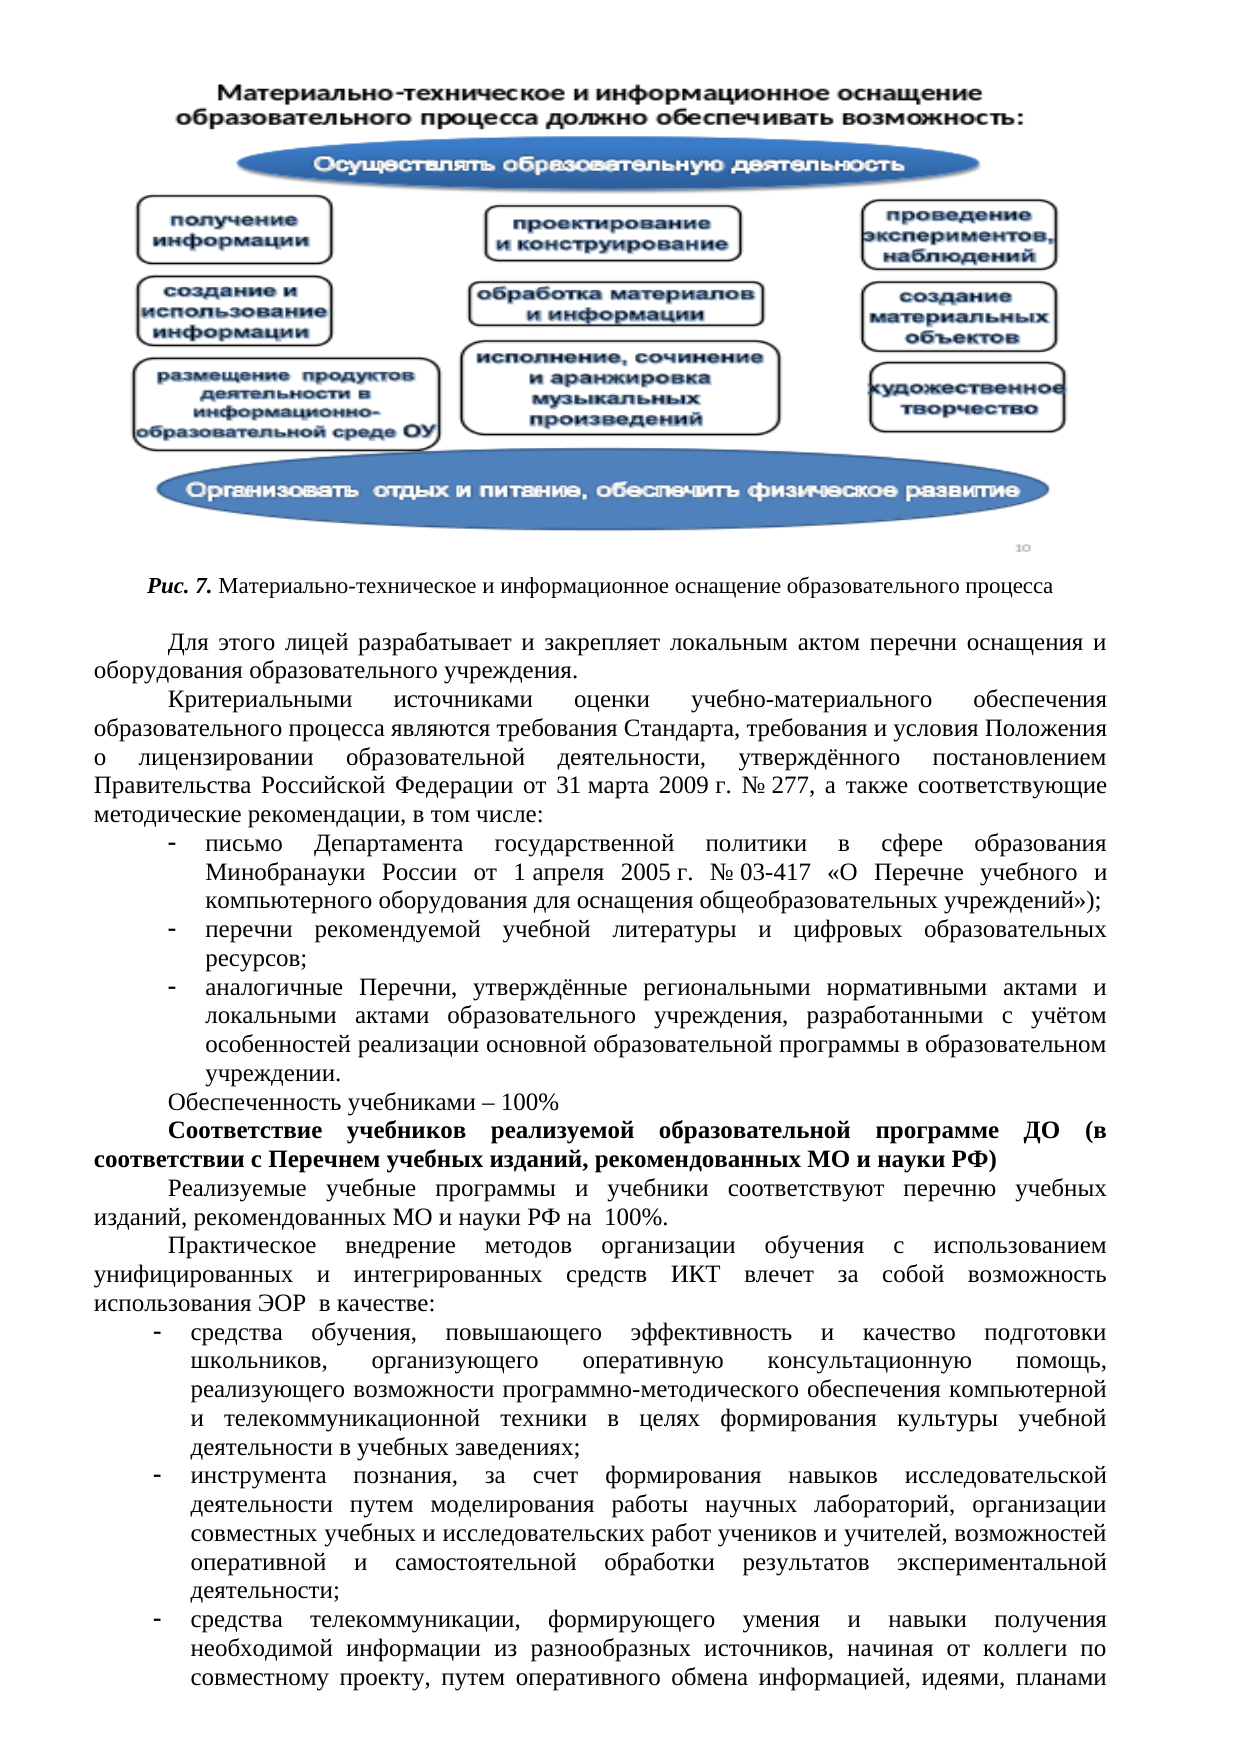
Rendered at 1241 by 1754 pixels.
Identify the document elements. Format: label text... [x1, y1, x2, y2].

text Соответствие учебников реализуемой образовательной программе ДО (в соответствии с Перечнем учебных изданий, рекомендованных МО и науки РФ) [94, 1116, 1107, 1173]
text Реализуемые учебные программы и учебники соответствуют перечню учебных изданий, рекомендованных МО и науки РФ на 100%. [94, 1173, 1107, 1231]
text Обеспеченность учебниками – 100% [94, 1087, 1107, 1116]
list средства обучения, повышающего эффективность и качество подготовки школьников, организующего оперативную консультационную помощь, реализующего возможности программно-методического обеспечения компьютерной и телекоммуникационной техники в целях формирования культуры учебной деятельности в учебных заведениях; [153, 1317, 1107, 1461]
text Практическое внедрение методов организации обучения с использованием унифицированных и интегрированных средств ИКТ влечет за собой возможность использования ЭОР в качестве: [94, 1231, 1107, 1317]
text Для этого лицей разрабатывает и закрепляет локальным актом перечни оснащения и оборудования образовательного учреждения. [94, 627, 1107, 684]
list инструмента познания, за счет формирования навыков исследовательской деятельности путем моделирования работы научных лабораторий, организации совместных учебных и исследовательских работ учеников и учителей, возможностей оперативной и самостоятельной обработки результатов экспериментальной деятельности; [153, 1461, 1107, 1604]
list аналогичные Перечни, утверждённые региональными нормативными актами и локальными актами образовательного учреждения, разработанными с учётом особенностей реализации основной образовательной программы в образовательном учреждении. [168, 972, 1107, 1087]
text Критериальными источниками оценки учебно-материального обеспечения образовательного процесса являются требования Стандарта, требования и условия Положения о лицензировании образовательной деятельности, утверждённого постановлением Правительства Российской Федерации от 31 марта . № 277, а также соответствующие методические рекомендации, в том числе: [94, 684, 1107, 828]
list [153, 1604, 1107, 1691]
list письмо Департамента государственной политики в сфере образования Минобранауки России от 1 апреля . № 03-417 «О Перечне учебного и компьютерного оборудования для оснащения общеобразовательных учреждений»); [168, 828, 1107, 914]
list перечни рекомендуемой учебной литературы и цифровых образовательных ресурсов; [168, 914, 1107, 972]
text Рис. 7. Материально-техническое и информационное оснащение образовательного процесса [94, 56, 1107, 598]
